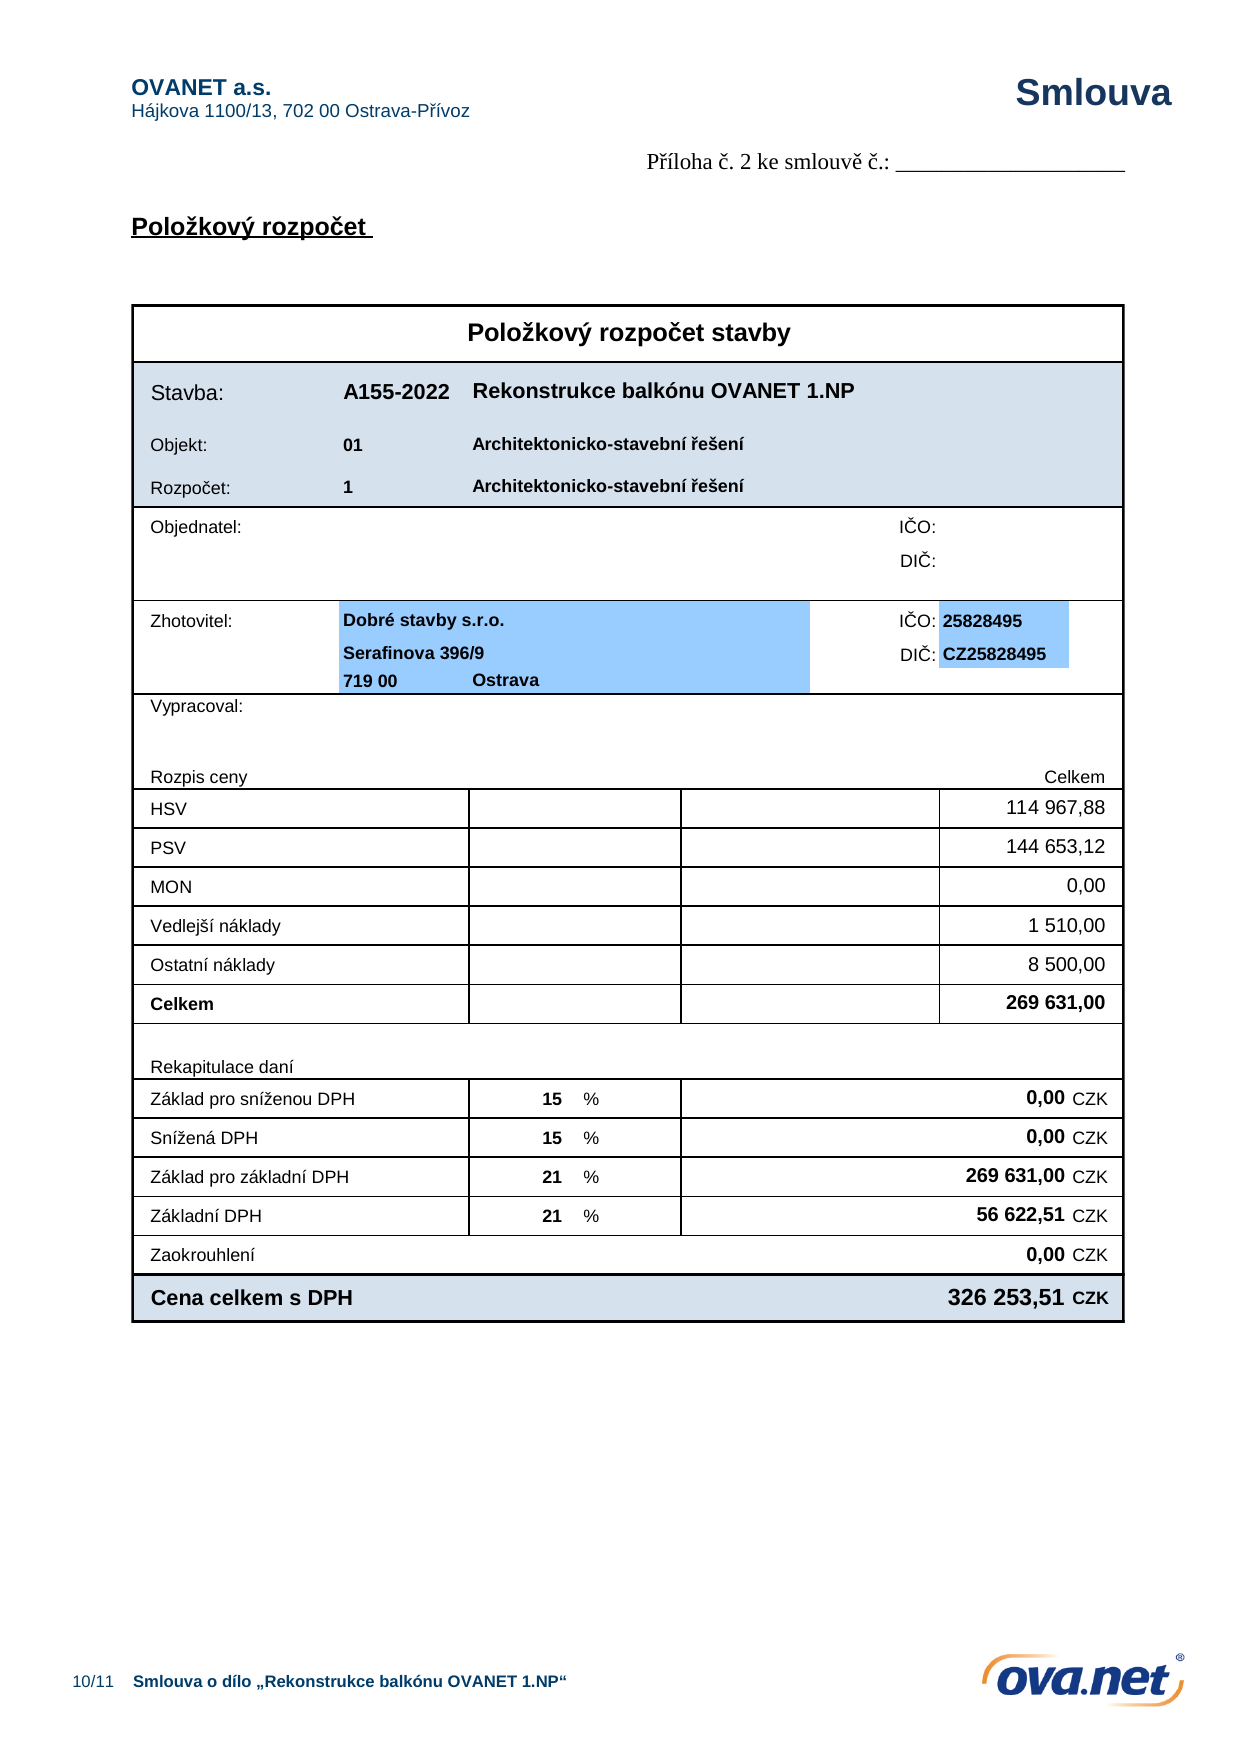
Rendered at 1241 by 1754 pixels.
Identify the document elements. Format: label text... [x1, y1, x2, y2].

picture [978, 1651, 1187, 1708]
text Příloha č. 2 ke smlouvě č.: ____________________ [131, 148, 1125, 174]
text Položkový rozpočet [131, 212, 1125, 240]
